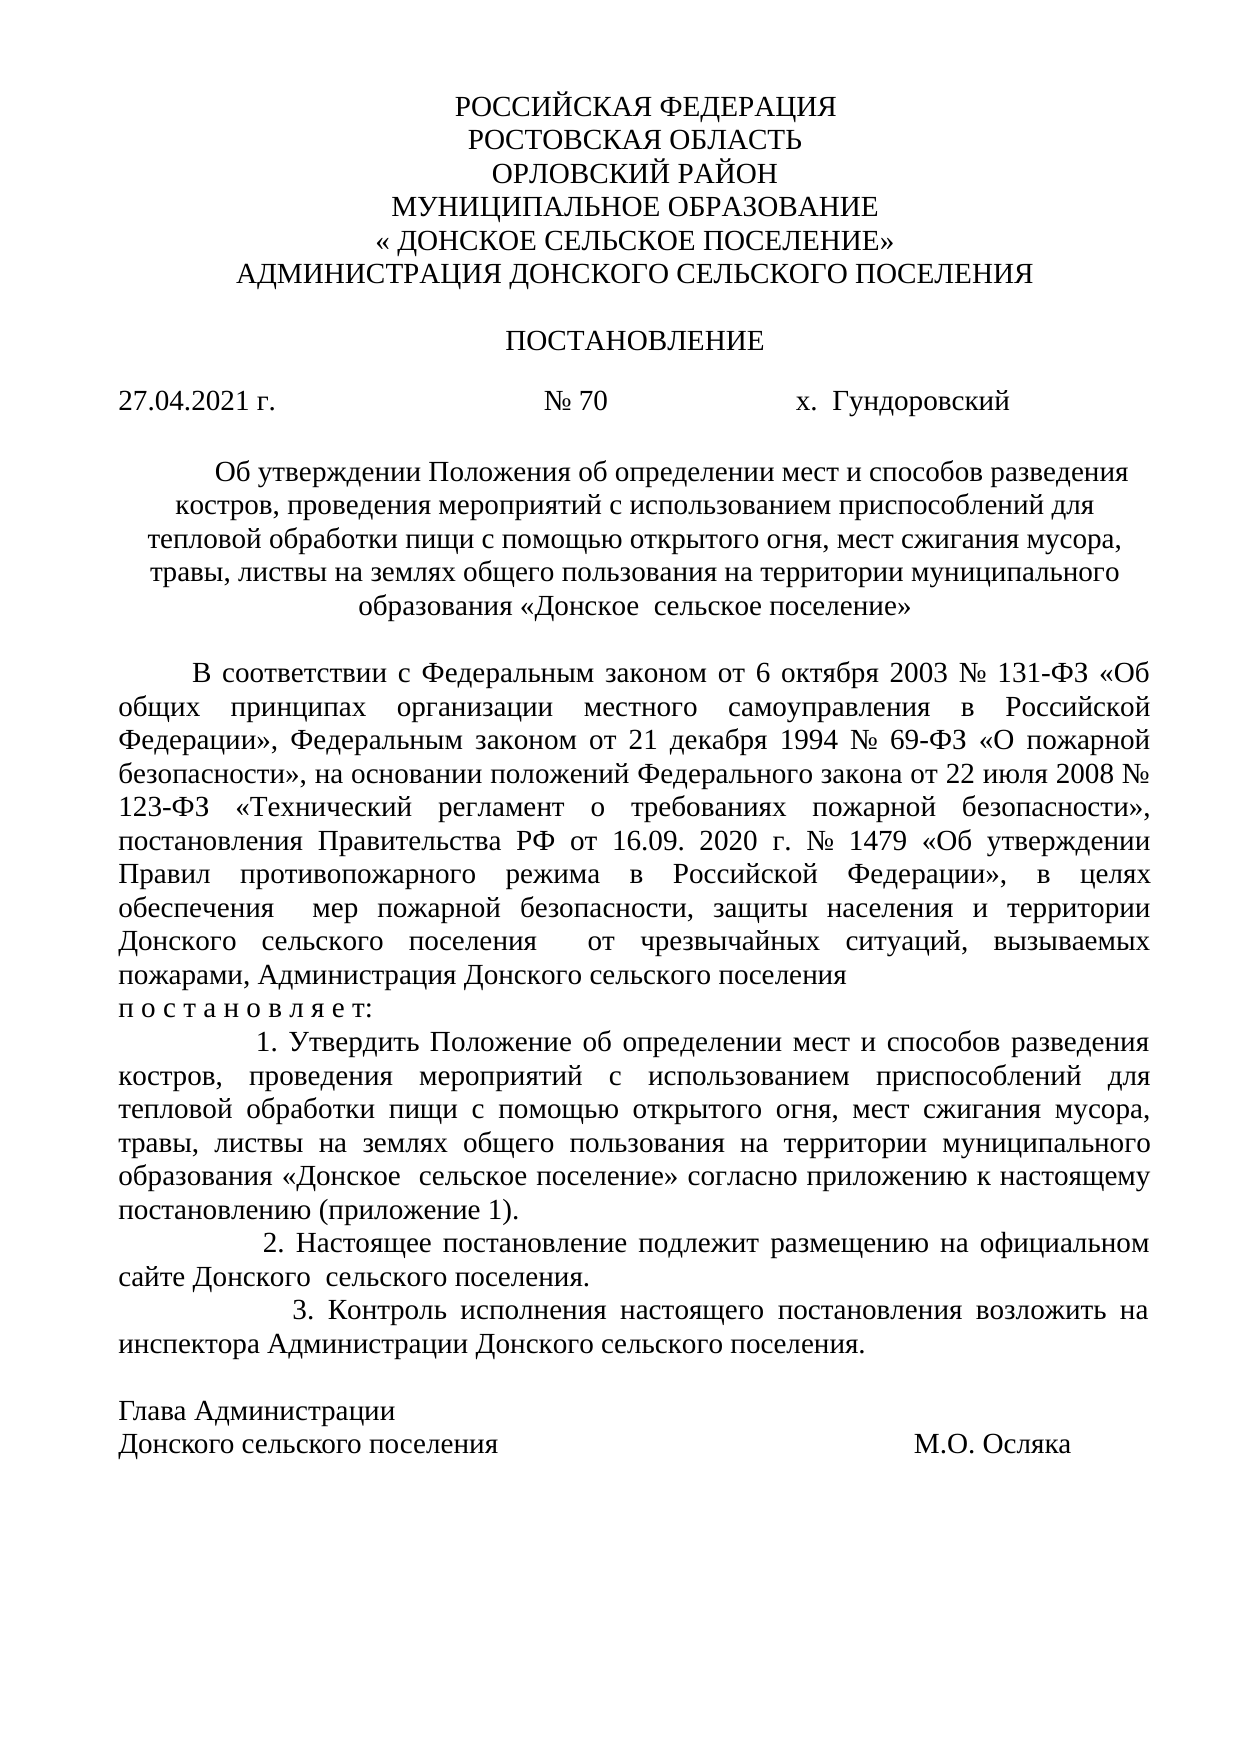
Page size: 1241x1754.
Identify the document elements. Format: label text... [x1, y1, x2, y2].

text Донского сельского поселения М.О. Осляка [118, 1427, 1152, 1460]
text 27.04.2021 г. № 70 х. Гундоровский [118, 383, 1152, 416]
text 1. Утвердить Положение об определении мест и способов разведения костров, проведения мероприятий с использованием приспособлений для тепловой обработки пищи с помощью открытого огня, мест сжигания мусора, травы, листвы на землях общего пользования на территории муниципального образования «Донское сельское поселение» согласно приложению к настоящему постановлению (приложение 1). [118, 1024, 1152, 1225]
text п о с т а н о в л я е т: [118, 991, 1152, 1024]
text В соответствии с Федеральным законом от 6 октября 2003 № 131-ФЗ «Об общих принципах организации местного самоуправления в Российской Федерации», Федеральным законом от 21 декабря 1994 № 69-ФЗ «О пожарной безопасности», на основании положений Федерального закона от 22 июля 2008 № 123-ФЗ «Технический регламент о требованиях пожарной безопасности», постановления Правительства РФ от 16.09. 2020 г. № 1479 «Об утверждении Правил противопожарного режима в Российской Федерации», в целях обеспечения мер пожарной безопасности, защиты населения и территории Донского сельского поселения от чрезвычайных ситуаций, вызываемых пожарами, Администрация Донского сельского поселения [118, 655, 1152, 991]
text Об утверждении Положения об определении мест и способов разведения костров, проведения мероприятий с использованием приспособлений для тепловой обработки пищи с помощью открытого огня, мест сжигания мусора, травы, листвы на землях общего пользования на территории муниципального образования «Донское сельское поселение» [118, 454, 1152, 622]
text МУНИЦИПАЛЬНОЕ ОБРАЗОВАНИЕ [118, 189, 1152, 223]
text АДМИНИСТРАЦИЯ ДОНСКОГО СЕЛЬСКОГО ПОСЕЛЕНИЯ [118, 256, 1152, 290]
text Глава Администрации [118, 1393, 1152, 1427]
text РОСТОВСКАЯ ОБЛАСТЬ [118, 122, 1152, 156]
text ОРЛОВСКИЙ РАЙОН [118, 156, 1152, 189]
text 3. Контроль исполнения настоящего постановления возложить на инспектора Администрации Донского сельского поселения. [118, 1292, 1152, 1359]
text РОССИЙСКАЯ ФЕДЕРАЦИЯ [118, 89, 1152, 122]
text « ДОНСКОЕ СЕЛЬСКОЕ ПОСЕЛЕНИЕ» [118, 223, 1152, 256]
text ПОСТАНОВЛЕНИЕ [118, 323, 1152, 357]
text 2. Настоящее постановление подлежит размещению на официальном сайте Донского сельского поселения. [118, 1225, 1152, 1292]
